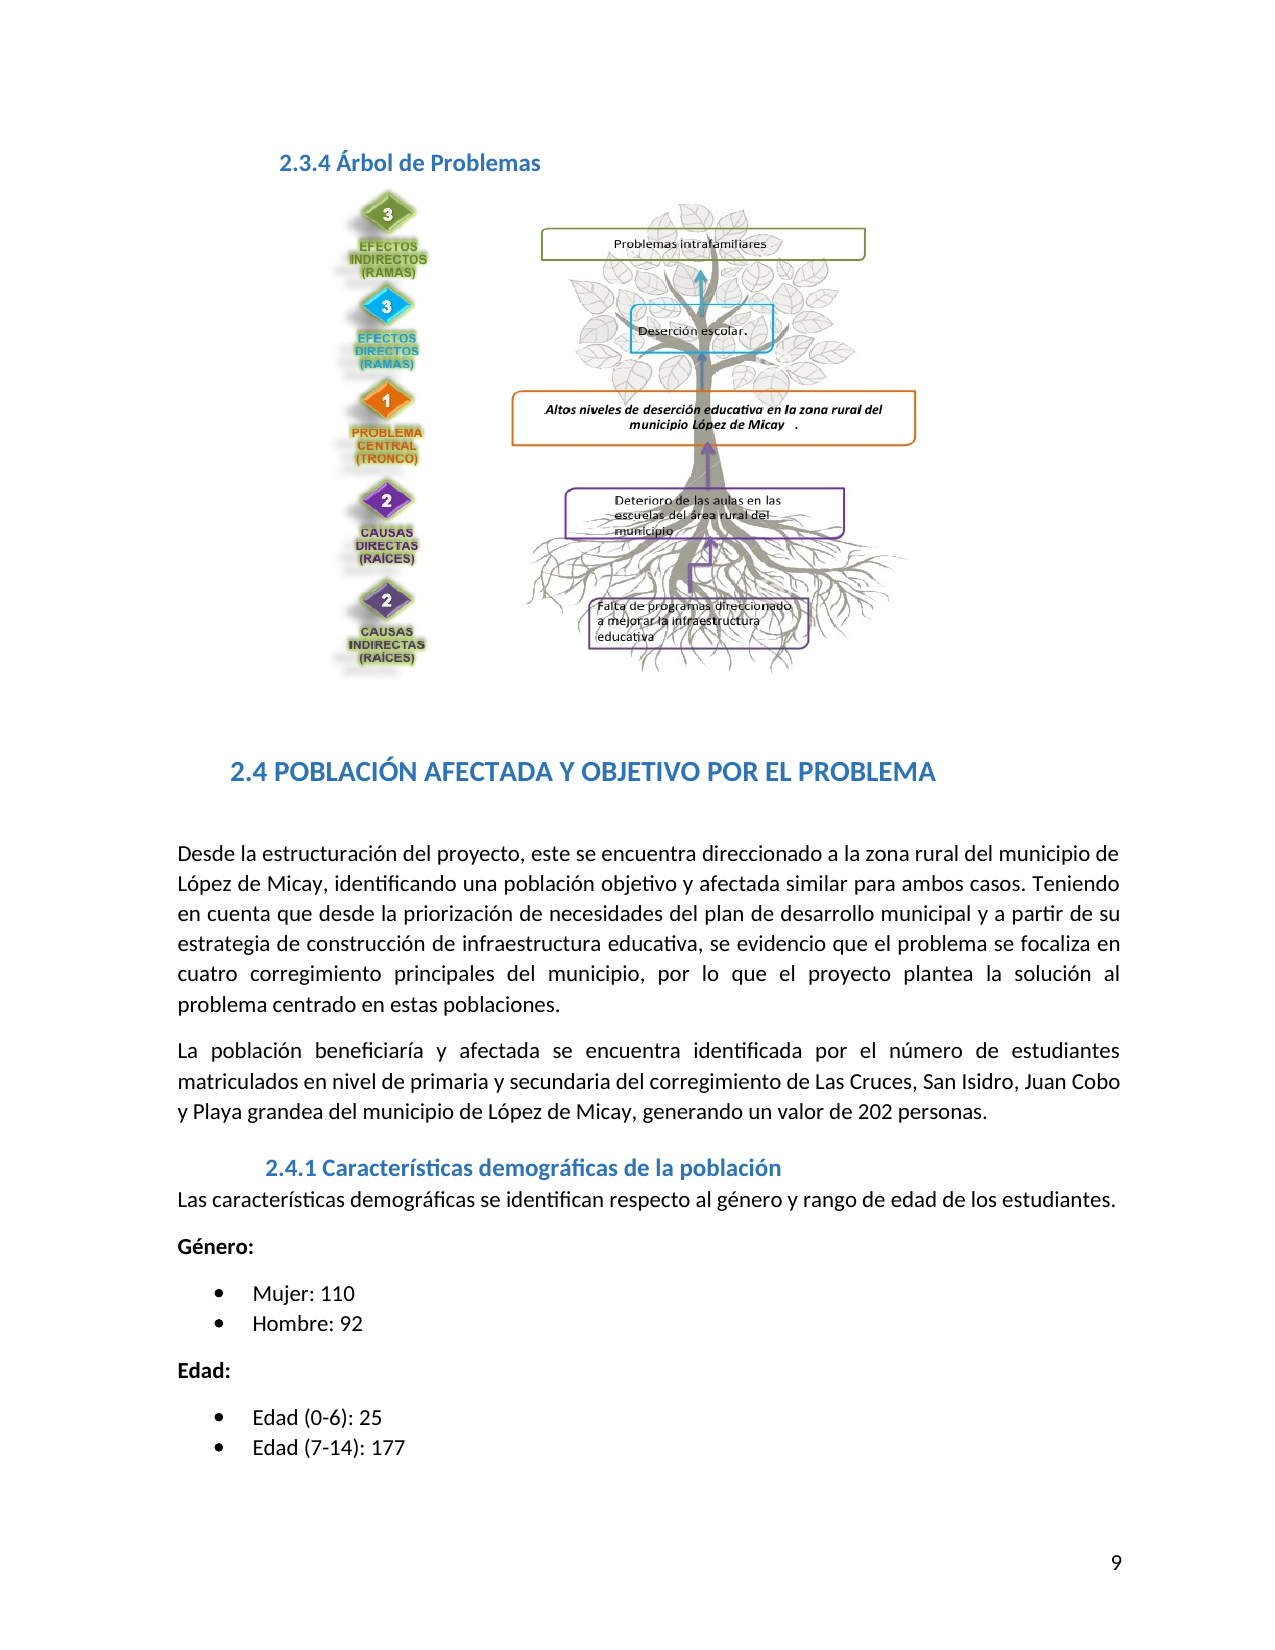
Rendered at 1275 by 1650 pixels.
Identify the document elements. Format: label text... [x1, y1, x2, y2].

subtitle 2.4.1 Características demográficas de la población [177, 1152, 1122, 1183]
text Desde la estructuración del proyecto, este se encuentra direccionado a la zona rural del municipio de López de Micay, identificando una población objetivo y afectada similar para ambos casos. Teniendo en cuenta que desde la priorización de necesidades del plan de desarrollo municipal y a partir de su estrategia de construcción de infraestructura educativa, se evidencio que el problema se focaliza en cuatro corregimiento principales del municipio, por lo que el proyecto plantea la solución al problema centrado en estas poblaciones. [177, 839, 1122, 1018]
list Hombre: 92 [215, 1309, 1122, 1337]
list Edad (7-14): 177 [215, 1433, 1122, 1461]
text Género: [177, 1232, 1122, 1260]
list Mujer: 110 [215, 1279, 1122, 1307]
subtitle 2.4 POBLACIÓN AFECTADA Y OBJETIVO POR EL PROBLEMA [177, 753, 1122, 789]
text Las características demográficas se identifican respecto al género y rango de edad de los estudiantes. [177, 1185, 1122, 1213]
text La población beneficiaría y afectada se encuentra identificada por el número de estudiantes matriculados en nivel de primaria y secundaria del corregimiento de Las Cruces, San Isidro, Juan Cobo y Playa grandea del municipio de López de Micay, generando un valor de 202 personas. [177, 1037, 1122, 1125]
text Edad: [177, 1356, 1122, 1384]
picture [327, 180, 1078, 680]
list Edad (0-6): 25 [215, 1403, 1122, 1431]
subtitle 2.3.4 Árbol de Problemas [177, 148, 1122, 178]
